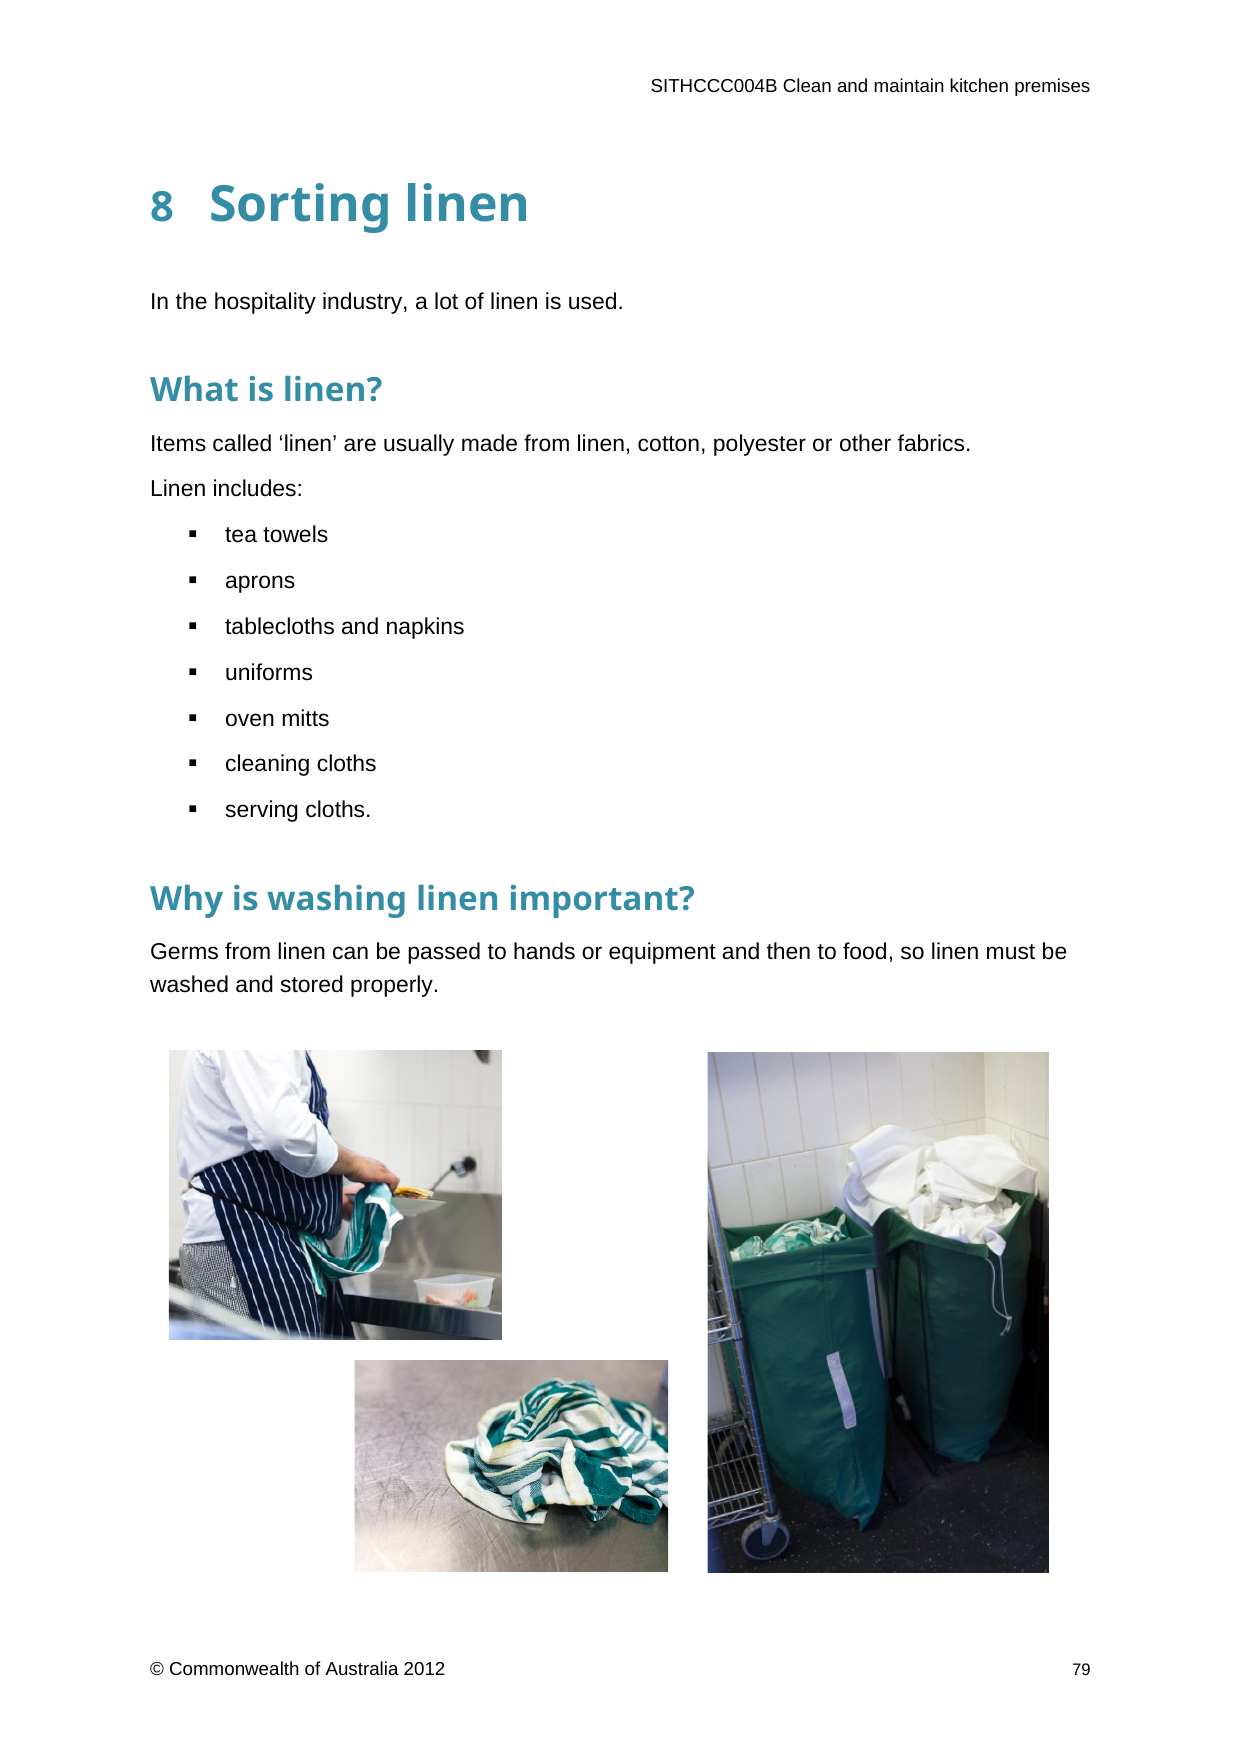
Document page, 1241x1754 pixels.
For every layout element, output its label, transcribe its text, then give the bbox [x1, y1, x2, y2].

text Why is washing linen important? [150, 874, 1090, 920]
list uniforms [187, 653, 1090, 687]
text Linen includes: [150, 470, 1090, 503]
text Germs from linen can be passed to hands or equipment and then to food, so linen must be washed and stored properly. [150, 933, 1090, 999]
text In the hospitality industry, a lot of linen is used. [150, 283, 1090, 316]
picture [705, 1052, 1049, 1569]
list tablecloths and napkins [187, 608, 1090, 641]
list oven mitts [187, 699, 1090, 733]
list cleaning cloths [187, 745, 1090, 778]
text Items called ‘linen’ are usually made from linen, cotton, polyester or other fabrics. [150, 424, 1090, 458]
subtitle 8 Sorting linen [150, 174, 1090, 233]
list serving cloths. [187, 791, 1090, 824]
text What is linen? [150, 366, 1090, 411]
list aprons [187, 562, 1090, 595]
list tea towels [187, 516, 1090, 549]
picture [352, 1360, 668, 1570]
